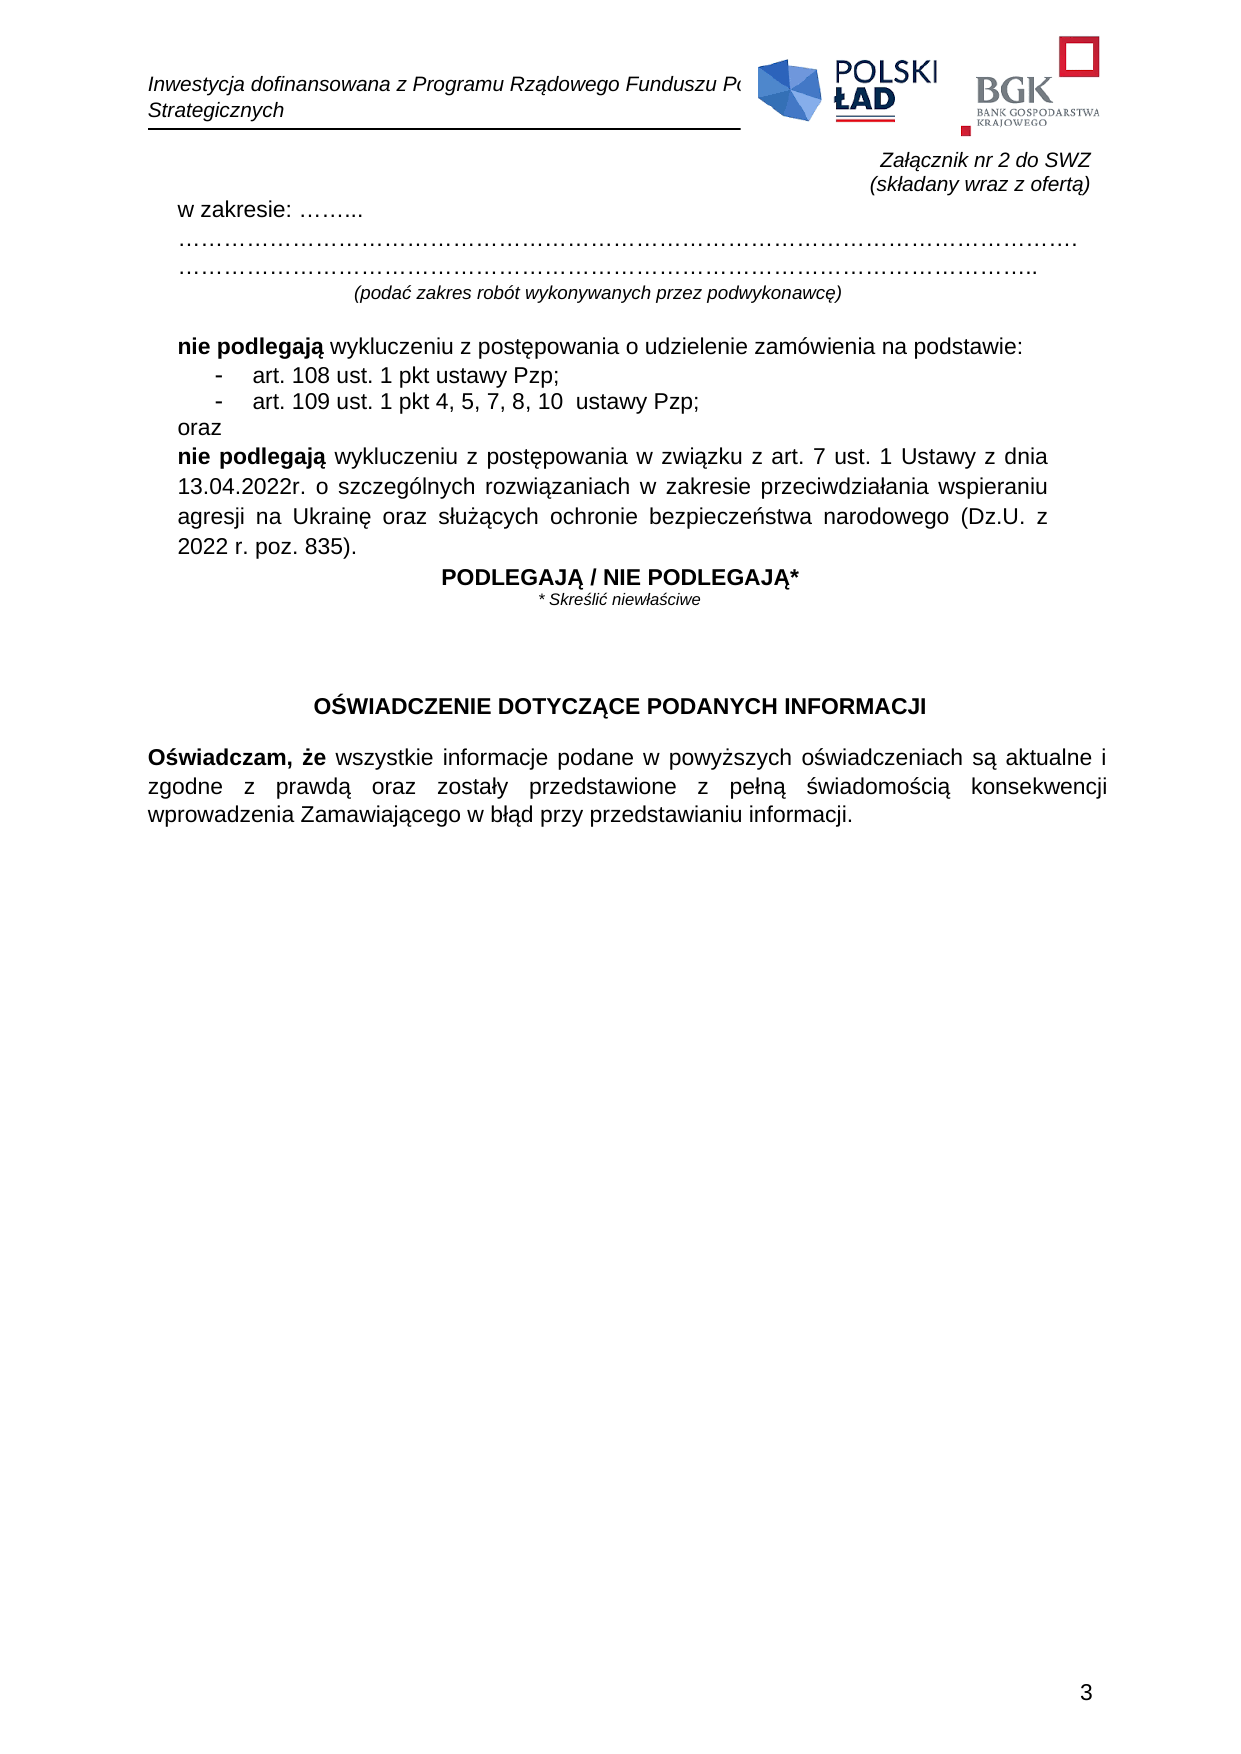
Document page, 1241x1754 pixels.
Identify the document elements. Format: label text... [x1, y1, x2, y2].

text PODLEGAJĄ / NIE PODLEGAJĄ* [148, 563, 1093, 590]
text Oświadczam, że wszystkie informacje podane w powyższych oświadczeniach są aktualne i zgodne z prawdą oraz zostały przedstawione z pełną świadomością konsekwencji wprowadzenia Zamawiającego w błąd przy przedstawianiu informacji. [148, 744, 1107, 827]
text w zakresie: ……...……………………………………………………………………………………………………….………………………………………………………………………………………………….. [177, 196, 1093, 279]
picture [740, 26, 1113, 142]
text * Skreślić niewłaściwe [148, 590, 1093, 609]
list nie podlegają wykluczeniu z postępowania w związku z art. 7 ust. 1 Ustawy z dnia 13.04.2022r. o szczególnych rozwiązaniach w zakresie przeciwdziałania wspieraniu agresji na Ukrainę oraz służących ochronie bezpieczeństwa narodowego (Dz.U. z 2022 r. poz. 835). [177, 443, 1048, 560]
text oraz [177, 414, 1093, 441]
list art. 109 ust. 1 pkt 4, 5, 7, 8, 10 ustawy Pzp; [215, 388, 1093, 414]
text nie podlegają wykluczeniu z postępowania o udzielenie zamówienia na podstawie: [177, 333, 1093, 359]
list art. 108 ust. 1 pkt ustawy Pzp; [215, 362, 1093, 388]
text OŚWIADCZENIE DOTYCZĄCE PODANYCH INFORMACJI [148, 693, 1093, 719]
text (podać zakres robót wykonywanych przez podwykonawcę) [177, 281, 1093, 303]
